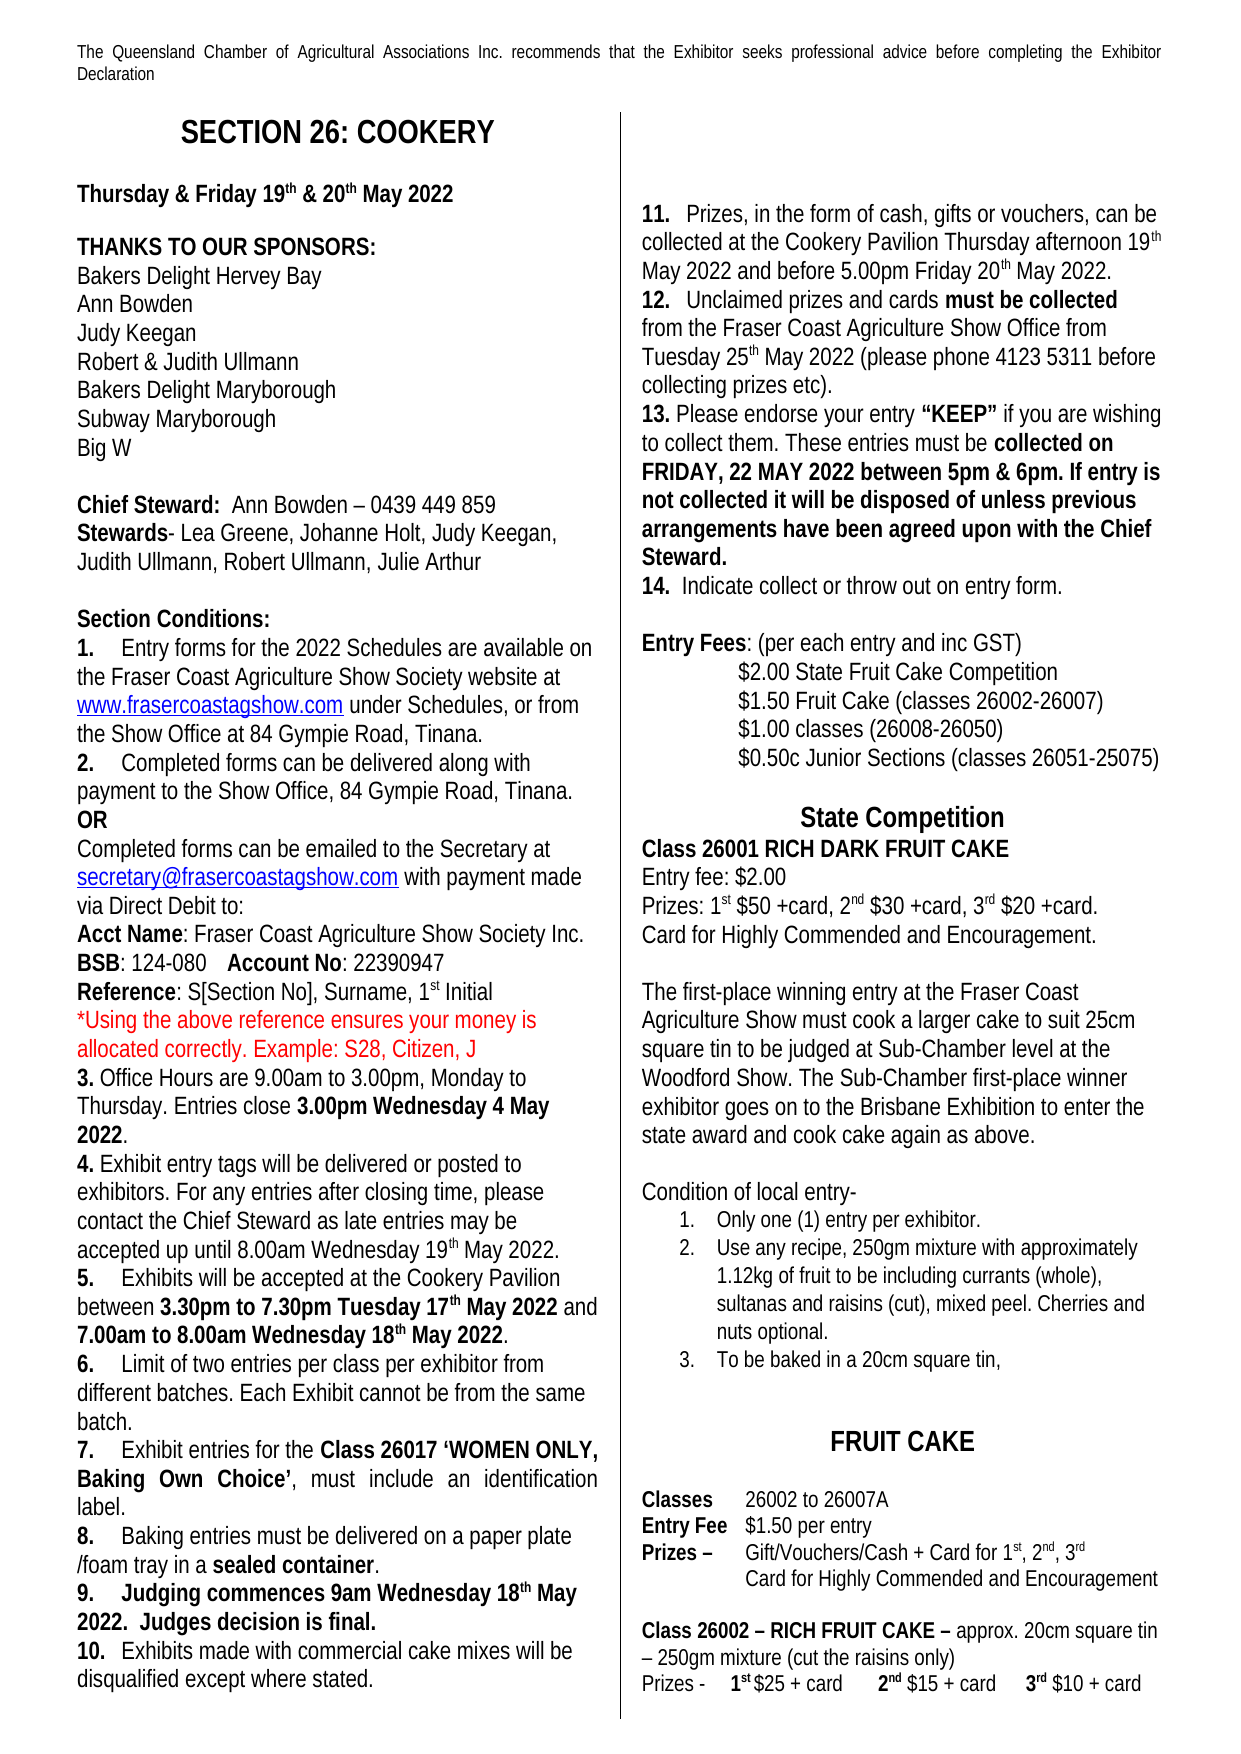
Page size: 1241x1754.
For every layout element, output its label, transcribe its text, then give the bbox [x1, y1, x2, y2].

text 13. Please endorse your entry “KEEP” if you are wishing to collect them. These entries must be collected on FRIDAY, 22 MAY 2022 between 5pm & 6pm. If entry is not collected it will be disposed of unless previous arrangements have been agreed upon with the Chief Steward. [642, 399, 1163, 571]
text Acct Name: Fraser Coast Agriculture Show Society Inc. [77, 919, 598, 948]
text $1.00 classes (26008-26050) [642, 714, 1163, 743]
text $2.00 State Fruit Cake Competition [642, 657, 1163, 686]
text Completed forms can be emailed to the Secretary at secretary@frasercoastagshow.com with payment made via Direct Debit to: [77, 833, 598, 919]
text Prizes - 1st $25 + card 2nd $15 + card 3rd $10 + card [642, 1670, 1163, 1697]
text Subway Maryborough [77, 404, 598, 432]
text Prizes: 1st $50 +card, 2nd $30 +card, 3rd $20 +card. [642, 891, 1163, 919]
text THANKS TO OUR SPONSORS: [77, 232, 598, 261]
text 14. Indicate collect or throw out on entry form. [642, 571, 1163, 600]
text Class 26002 – RICH FRUIT CAKE – approx. 20cm square tin – 250gm mixture (cut the raisins only) [642, 1617, 1163, 1670]
text 12. Unclaimed prizes and cards must be collected from the Fraser Coast Agriculture Show Office from Tuesday 25th May 2022 (please phone 4123 5311 before collecting prizes etc). [642, 284, 1163, 399]
text Reference: S[Section No], Surname, 1st Initial [77, 977, 598, 1005]
text Judy Keegan [77, 318, 598, 347]
text $1.50 Fruit Cake (classes 26002-26007) [642, 686, 1163, 714]
text State Competition [642, 800, 1163, 834]
text 7. Exhibit entries for the Class 26017 ‘WOMEN ONLY, Baking Own Choice’, must include an identification label. [77, 1435, 598, 1521]
text Ann Bowden [77, 289, 598, 318]
text Thursday & Friday 19th & 20th May 2022 [77, 179, 598, 208]
text Robert & Judith Ullmann [77, 347, 598, 375]
text The first-place winning entry at the Fraser Coast Agriculture Show must cook a larger cake to suit 25cm square tin to be judged at Sub-Chamber level at the Woodford Show. The Sub-Chamber first-place winner exhibitor goes on to the Brisbane Exhibition to enter the state award and cook cake again as above. [642, 977, 1163, 1149]
text Big W [77, 432, 598, 461]
text 2. Completed forms can be delivered along with payment to the Show Office, 84 Gympie Road, Tinana. [77, 748, 598, 805]
text Condition of local entry- [642, 1177, 1163, 1206]
text Bakers Delight Hervey Bay [77, 261, 598, 289]
text Classes 26002 to 26007A [642, 1486, 1163, 1512]
text Section Conditions: [77, 604, 598, 633]
list Use any recipe, 250gm mixture with approximately 1.12kg of fruit to be including currants (whole), sultanas and raisins (cut), mixed peel. Cherries and nuts optional. [679, 1234, 1163, 1344]
text 9. Judging commences 9am Wednesday 18th May 2022. Judges decision is final. [77, 1578, 598, 1636]
text 3. Office Hours are 9.00am to 3.00pm, Monday to Thursday. Entries close 3.00pm Wednesday 4 May 2022. [77, 1063, 598, 1149]
text 1. Entry forms for the 2022 Schedules are available on the Fraser Coast Agriculture Show Society website at www.frasercoastagshow.com under Schedules, or from the Show Office at 84 Gympie Road, Tinana. [77, 633, 598, 748]
text 10. Exhibits made with commercial cake mixes will be disqualified except where stated. [77, 1636, 598, 1693]
text Class 26001 RICH DARK FRUIT CAKE [642, 834, 1163, 862]
text 11. Prizes, in the form of cash, gifts or vouchers, can be collected at the Cookery Pavilion Thursday afternoon 19th May 2022 and before 5.00pm Friday 20th May 2022. [642, 199, 1163, 284]
text Bakers Delight Maryborough [77, 375, 598, 404]
text SECTION 26: COOKERY [77, 112, 598, 151]
text *Using the above reference ensures your money is allocated correctly. Example: S28, Citizen, J [77, 1005, 598, 1063]
text $0.50c Junior Sections (classes 26051-25075) [642, 743, 1163, 772]
text OR [77, 805, 598, 833]
text FRUIT CAKE [642, 1424, 1163, 1457]
text Card for Highly Commended and Encouragement. [642, 919, 1163, 948]
text 8. Baking entries must be delivered on a paper plate /foam tray in a sealed container. [77, 1521, 598, 1578]
list Only one (1) entry per exhibitor. [679, 1206, 1163, 1232]
text Card for Highly Commended and Encouragement [642, 1565, 1163, 1591]
text Judith Ullmann, Robert Ullmann, Julie Arthur [0, 547, 598, 576]
text Prizes – Gift/Vouchers/Cash + Card for 1st, 2nd, 3rd [642, 1538, 1163, 1565]
list To be baked in a 20cm square tin, [679, 1346, 1163, 1372]
text 5. Exhibits will be accepted at the Cookery Pavilion between 3.30pm to 7.30pm Tuesday 17th May 2022 and 7.00am to 8.00am Wednesday 18th May 2022. [77, 1263, 598, 1349]
text 6. Limit of two entries per class per exhibitor from different batches. Each Exhibit cannot be from the same batch. [77, 1349, 598, 1435]
text Entry Fee $1.50 per entry [642, 1512, 1163, 1538]
text Entry fee: $2.00 [642, 862, 1163, 891]
text BSB: 124-080 Account No: 22390947 [77, 948, 598, 977]
text Entry Fees: (per each entry and inc GST) [642, 628, 1163, 657]
text Stewards- Lea Greene, Johanne Holt, Judy Keegan, [0, 518, 598, 547]
text The Queensland Chamber of Agricultural Associations Inc. recommends that the Exhibitor seeks professional advice before completing the Exhibitor Declaration [77, 41, 1163, 84]
text 4. Exhibit entry tags will be delivered or posted to exhibitors. For any entries after closing time, please contact the Chief Steward as late entries may be accepted up until 8.00am Wednesday 19th May 2022. [77, 1149, 598, 1263]
text Chief Steward: Ann Bowden – 0439 449 859 [0, 490, 598, 518]
